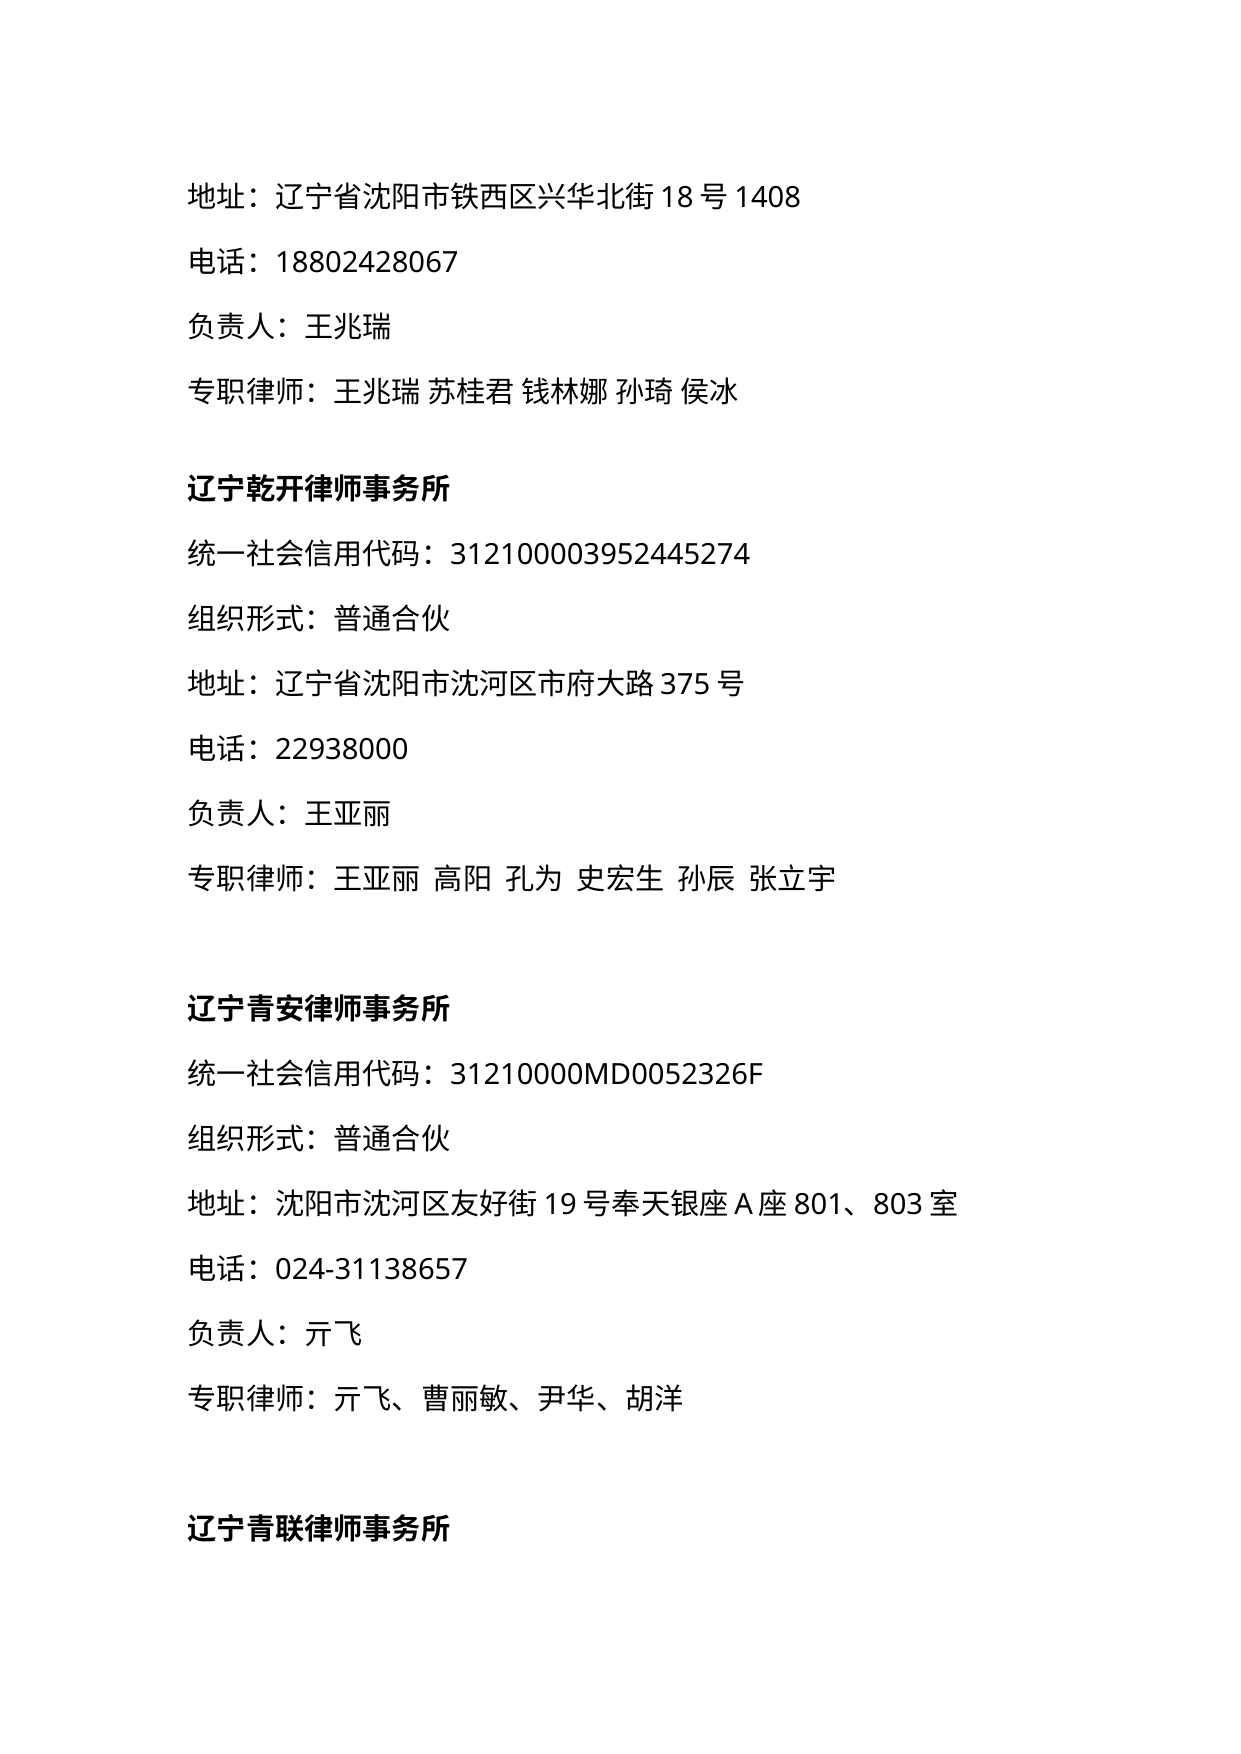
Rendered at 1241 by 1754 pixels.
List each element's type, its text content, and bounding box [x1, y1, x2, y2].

text 负责人：王兆瑞 [187, 292, 1053, 357]
text 地址：辽宁省沈阳市沈河区市府大路375号 [187, 649, 1053, 714]
text 电话：024-31138657 [187, 1234, 1053, 1299]
text 辽宁青安律师事务所 [187, 974, 1053, 1039]
text 组织形式：普通合伙 [187, 1104, 1053, 1169]
text 专职律师：王兆瑞 苏桂君 钱林娜 孙琦 侯冰 [187, 357, 1053, 422]
text 电话：22938000 [187, 714, 1053, 779]
text 统一社会信用代码：312100003952445274 [187, 519, 1053, 584]
text 统一社会信用代码：31210000MD0052326F [187, 1039, 1053, 1104]
text 地址：沈阳市沈河区友好街19号奉天银座A座801、803室 [187, 1169, 1053, 1234]
text 负责人：亓飞 [187, 1299, 1053, 1364]
text 电话：18802428067 [187, 227, 1053, 292]
text 负责人：王亚丽 [187, 779, 1053, 844]
text 辽宁青联律师事务所 [187, 1494, 1053, 1559]
text 专职律师：王亚丽 高阳 孔为 史宏生 孙辰 张立宇 [187, 844, 1053, 909]
text 辽宁乾开律师事务所 [187, 454, 1053, 519]
text 专职律师：亓飞、曹丽敏、尹华、胡洋 [187, 1364, 1053, 1429]
text 组织形式：普通合伙 [187, 584, 1053, 649]
text 地址：辽宁省沈阳市铁西区兴华北街18号1408 [187, 162, 1053, 227]
